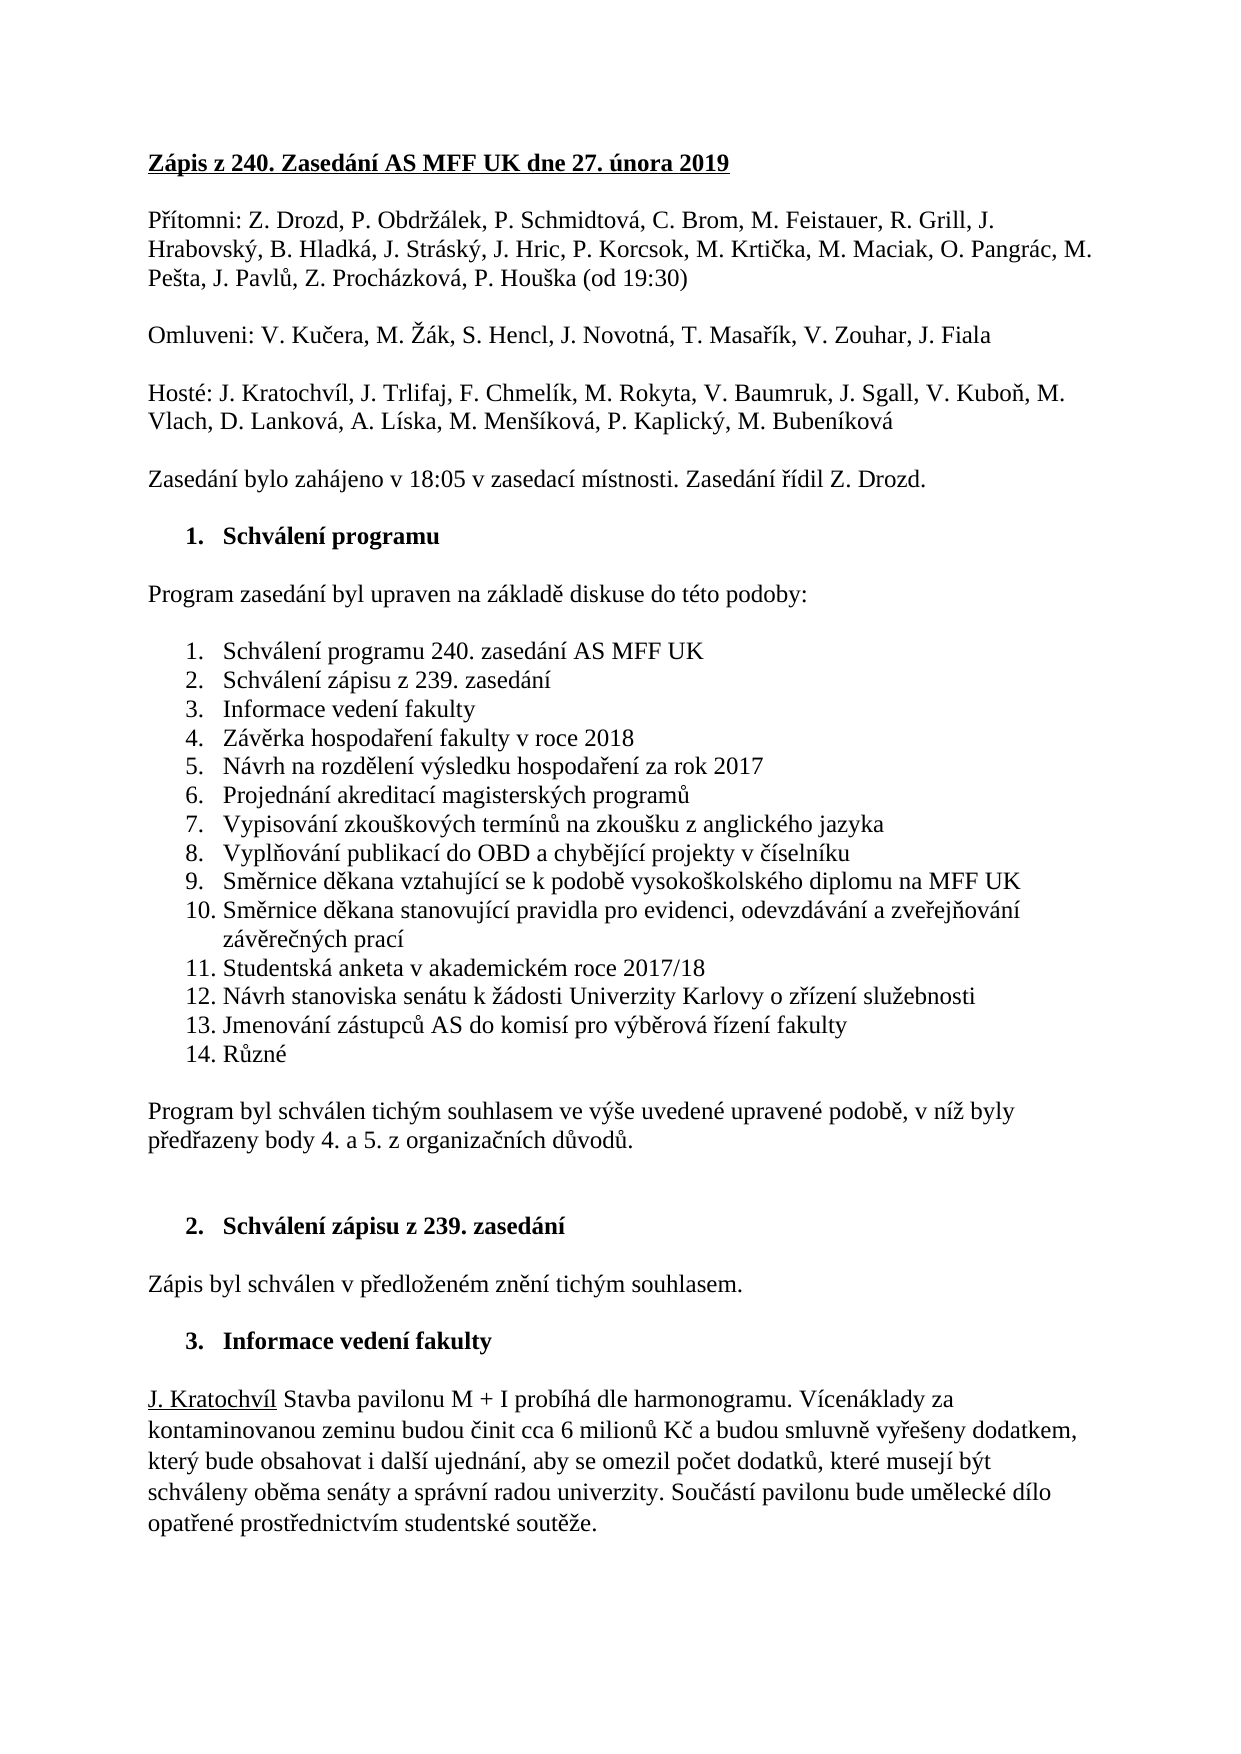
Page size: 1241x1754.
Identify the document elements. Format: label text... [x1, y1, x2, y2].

text Zasedání bylo zahájeno v 18:05 v zasedací místnosti. Zasedání řídil Z. Drozd. [148, 464, 1093, 493]
list Různé [185, 1039, 1093, 1068]
text J. Kratochvíl Stavba pavilonu M + I probíhá dle harmonogramu. Vícenáklady za kontaminovanou zeminu budou činit cca 6 milionů Kč a budou smluvně vyřešeny dodatkem, který bude obsahovat i další ujednání, aby se omezil počet dodatků, které musejí být schváleny oběma senáty a správní radou univerzity. Součástí pavilonu bude umělecké dílo opatřené prostřednictvím studentské soutěže. [148, 1384, 1093, 1537]
list Studentská anketa v akademickém roce 2017/18 [185, 953, 1093, 981]
list Projednání akreditací magisterských programů [185, 780, 1093, 809]
list Směrnice děkana stanovující pravidla pro evidenci, odevzdávání a zveřejňování závěrečných prací [185, 895, 1093, 953]
list Vyplňování publikací do OBD a chybějící projekty v číselníku [185, 838, 1093, 866]
text Program byl schválen tichým souhlasem ve výše uvedené upravené podobě, v níž byly předřazeny body 4. a 5. z organizačních důvodů. [148, 1096, 1093, 1154]
list Schválení programu 240. zasedání AS MFF UK [185, 636, 1093, 665]
text Program zasedání byl upraven na základě diskuse do této podoby: [148, 579, 1093, 608]
text Přítomni: Z. Drozd, P. Obdržálek, P. Schmidtová, C. Brom, M. Feistauer, R. Grill, J. Hrabovský, B. Hladká, J. Stráský, J. Hric, P. Korcsok, M. Krtička, M. Maciak, O. Pangrác, M. Pešta, J. Pavlů, Z. Procházková, P. Houška (od 19:30) [148, 205, 1093, 291]
list Směrnice děkana vztahující se k podobě vysokoškolského diplomu na MFF UK [185, 866, 1093, 895]
list Informace vedení fakulty [185, 1326, 1093, 1355]
text Omluveni: V. Kučera, M. Žák, S. Hencl, J. Novotná, T. Masařík, V. Zouhar, J. Fiala [148, 320, 1093, 349]
text Zápis z 240. Zasedání AS MFF UK dne 27. února 2019 [148, 148, 1093, 176]
list Schválení zápisu z 239. zasedání [185, 665, 1093, 694]
list Schválení zápisu z 239. zasedání [185, 1211, 1093, 1240]
list Schválení programu [185, 521, 1093, 550]
list Jmenování zástupců AS do komisí pro výběrová řízení fakulty [185, 1010, 1093, 1039]
list Závěrka hospodaření fakulty v roce 2018 [185, 723, 1093, 751]
list Vypisování zkouškových termínů na zkoušku z anglického jazyka [185, 809, 1093, 838]
list Informace vedení fakulty [185, 694, 1093, 723]
text Zápis byl schválen v předloženém znění tichým souhlasem. [148, 1269, 1093, 1298]
text Hosté: J. Kratochvíl, J. Trlifaj, F. Chmelík, M. Rokyta, V. Baumruk, J. Sgall, V. Kuboň, M. Vlach, D. Lanková, A. Líska, M. Menšíková, P. Kaplický, M. Bubeníková [148, 378, 1093, 435]
list Návrh na rozdělení výsledku hospodaření za rok 2017 [185, 751, 1093, 780]
list Návrh stanoviska senátu k žádosti Univerzity Karlovy o zřízení služebnosti [185, 981, 1093, 1010]
